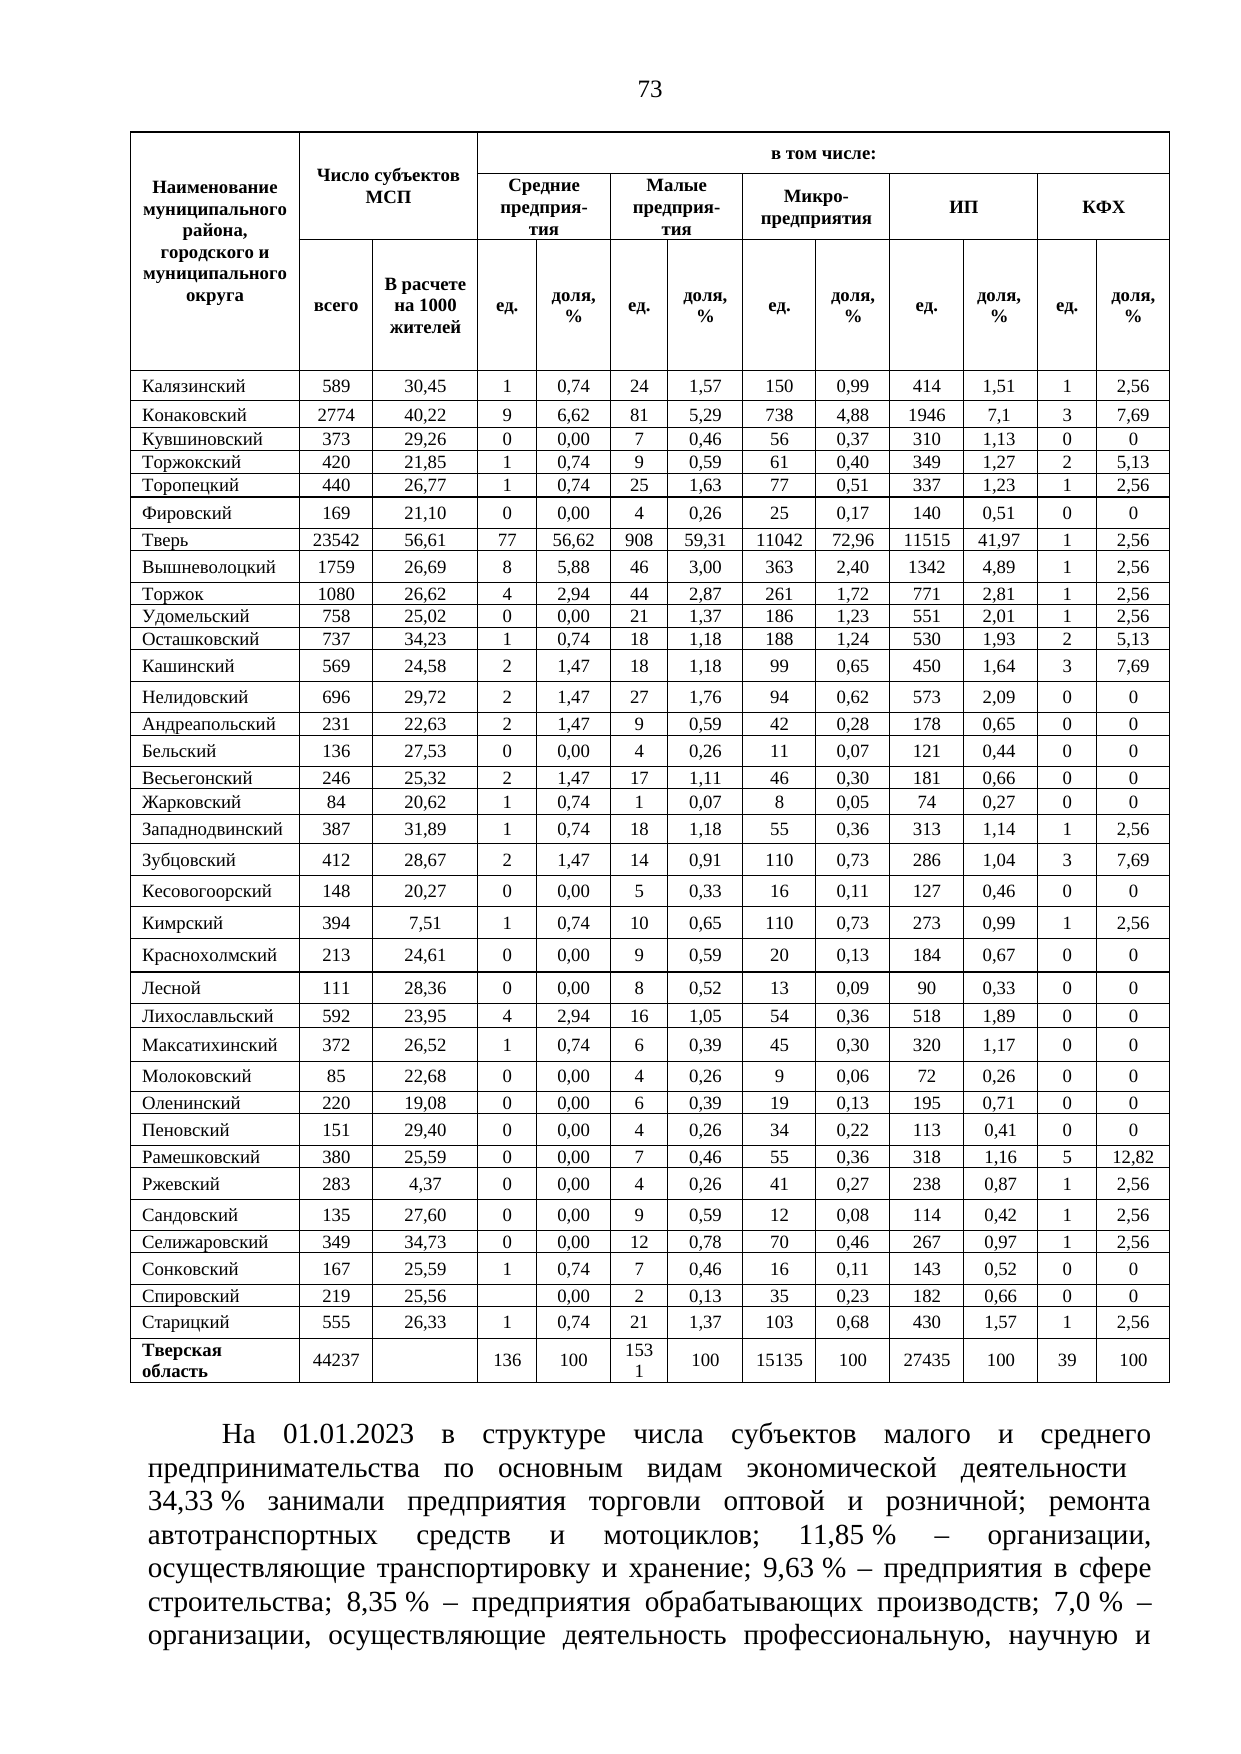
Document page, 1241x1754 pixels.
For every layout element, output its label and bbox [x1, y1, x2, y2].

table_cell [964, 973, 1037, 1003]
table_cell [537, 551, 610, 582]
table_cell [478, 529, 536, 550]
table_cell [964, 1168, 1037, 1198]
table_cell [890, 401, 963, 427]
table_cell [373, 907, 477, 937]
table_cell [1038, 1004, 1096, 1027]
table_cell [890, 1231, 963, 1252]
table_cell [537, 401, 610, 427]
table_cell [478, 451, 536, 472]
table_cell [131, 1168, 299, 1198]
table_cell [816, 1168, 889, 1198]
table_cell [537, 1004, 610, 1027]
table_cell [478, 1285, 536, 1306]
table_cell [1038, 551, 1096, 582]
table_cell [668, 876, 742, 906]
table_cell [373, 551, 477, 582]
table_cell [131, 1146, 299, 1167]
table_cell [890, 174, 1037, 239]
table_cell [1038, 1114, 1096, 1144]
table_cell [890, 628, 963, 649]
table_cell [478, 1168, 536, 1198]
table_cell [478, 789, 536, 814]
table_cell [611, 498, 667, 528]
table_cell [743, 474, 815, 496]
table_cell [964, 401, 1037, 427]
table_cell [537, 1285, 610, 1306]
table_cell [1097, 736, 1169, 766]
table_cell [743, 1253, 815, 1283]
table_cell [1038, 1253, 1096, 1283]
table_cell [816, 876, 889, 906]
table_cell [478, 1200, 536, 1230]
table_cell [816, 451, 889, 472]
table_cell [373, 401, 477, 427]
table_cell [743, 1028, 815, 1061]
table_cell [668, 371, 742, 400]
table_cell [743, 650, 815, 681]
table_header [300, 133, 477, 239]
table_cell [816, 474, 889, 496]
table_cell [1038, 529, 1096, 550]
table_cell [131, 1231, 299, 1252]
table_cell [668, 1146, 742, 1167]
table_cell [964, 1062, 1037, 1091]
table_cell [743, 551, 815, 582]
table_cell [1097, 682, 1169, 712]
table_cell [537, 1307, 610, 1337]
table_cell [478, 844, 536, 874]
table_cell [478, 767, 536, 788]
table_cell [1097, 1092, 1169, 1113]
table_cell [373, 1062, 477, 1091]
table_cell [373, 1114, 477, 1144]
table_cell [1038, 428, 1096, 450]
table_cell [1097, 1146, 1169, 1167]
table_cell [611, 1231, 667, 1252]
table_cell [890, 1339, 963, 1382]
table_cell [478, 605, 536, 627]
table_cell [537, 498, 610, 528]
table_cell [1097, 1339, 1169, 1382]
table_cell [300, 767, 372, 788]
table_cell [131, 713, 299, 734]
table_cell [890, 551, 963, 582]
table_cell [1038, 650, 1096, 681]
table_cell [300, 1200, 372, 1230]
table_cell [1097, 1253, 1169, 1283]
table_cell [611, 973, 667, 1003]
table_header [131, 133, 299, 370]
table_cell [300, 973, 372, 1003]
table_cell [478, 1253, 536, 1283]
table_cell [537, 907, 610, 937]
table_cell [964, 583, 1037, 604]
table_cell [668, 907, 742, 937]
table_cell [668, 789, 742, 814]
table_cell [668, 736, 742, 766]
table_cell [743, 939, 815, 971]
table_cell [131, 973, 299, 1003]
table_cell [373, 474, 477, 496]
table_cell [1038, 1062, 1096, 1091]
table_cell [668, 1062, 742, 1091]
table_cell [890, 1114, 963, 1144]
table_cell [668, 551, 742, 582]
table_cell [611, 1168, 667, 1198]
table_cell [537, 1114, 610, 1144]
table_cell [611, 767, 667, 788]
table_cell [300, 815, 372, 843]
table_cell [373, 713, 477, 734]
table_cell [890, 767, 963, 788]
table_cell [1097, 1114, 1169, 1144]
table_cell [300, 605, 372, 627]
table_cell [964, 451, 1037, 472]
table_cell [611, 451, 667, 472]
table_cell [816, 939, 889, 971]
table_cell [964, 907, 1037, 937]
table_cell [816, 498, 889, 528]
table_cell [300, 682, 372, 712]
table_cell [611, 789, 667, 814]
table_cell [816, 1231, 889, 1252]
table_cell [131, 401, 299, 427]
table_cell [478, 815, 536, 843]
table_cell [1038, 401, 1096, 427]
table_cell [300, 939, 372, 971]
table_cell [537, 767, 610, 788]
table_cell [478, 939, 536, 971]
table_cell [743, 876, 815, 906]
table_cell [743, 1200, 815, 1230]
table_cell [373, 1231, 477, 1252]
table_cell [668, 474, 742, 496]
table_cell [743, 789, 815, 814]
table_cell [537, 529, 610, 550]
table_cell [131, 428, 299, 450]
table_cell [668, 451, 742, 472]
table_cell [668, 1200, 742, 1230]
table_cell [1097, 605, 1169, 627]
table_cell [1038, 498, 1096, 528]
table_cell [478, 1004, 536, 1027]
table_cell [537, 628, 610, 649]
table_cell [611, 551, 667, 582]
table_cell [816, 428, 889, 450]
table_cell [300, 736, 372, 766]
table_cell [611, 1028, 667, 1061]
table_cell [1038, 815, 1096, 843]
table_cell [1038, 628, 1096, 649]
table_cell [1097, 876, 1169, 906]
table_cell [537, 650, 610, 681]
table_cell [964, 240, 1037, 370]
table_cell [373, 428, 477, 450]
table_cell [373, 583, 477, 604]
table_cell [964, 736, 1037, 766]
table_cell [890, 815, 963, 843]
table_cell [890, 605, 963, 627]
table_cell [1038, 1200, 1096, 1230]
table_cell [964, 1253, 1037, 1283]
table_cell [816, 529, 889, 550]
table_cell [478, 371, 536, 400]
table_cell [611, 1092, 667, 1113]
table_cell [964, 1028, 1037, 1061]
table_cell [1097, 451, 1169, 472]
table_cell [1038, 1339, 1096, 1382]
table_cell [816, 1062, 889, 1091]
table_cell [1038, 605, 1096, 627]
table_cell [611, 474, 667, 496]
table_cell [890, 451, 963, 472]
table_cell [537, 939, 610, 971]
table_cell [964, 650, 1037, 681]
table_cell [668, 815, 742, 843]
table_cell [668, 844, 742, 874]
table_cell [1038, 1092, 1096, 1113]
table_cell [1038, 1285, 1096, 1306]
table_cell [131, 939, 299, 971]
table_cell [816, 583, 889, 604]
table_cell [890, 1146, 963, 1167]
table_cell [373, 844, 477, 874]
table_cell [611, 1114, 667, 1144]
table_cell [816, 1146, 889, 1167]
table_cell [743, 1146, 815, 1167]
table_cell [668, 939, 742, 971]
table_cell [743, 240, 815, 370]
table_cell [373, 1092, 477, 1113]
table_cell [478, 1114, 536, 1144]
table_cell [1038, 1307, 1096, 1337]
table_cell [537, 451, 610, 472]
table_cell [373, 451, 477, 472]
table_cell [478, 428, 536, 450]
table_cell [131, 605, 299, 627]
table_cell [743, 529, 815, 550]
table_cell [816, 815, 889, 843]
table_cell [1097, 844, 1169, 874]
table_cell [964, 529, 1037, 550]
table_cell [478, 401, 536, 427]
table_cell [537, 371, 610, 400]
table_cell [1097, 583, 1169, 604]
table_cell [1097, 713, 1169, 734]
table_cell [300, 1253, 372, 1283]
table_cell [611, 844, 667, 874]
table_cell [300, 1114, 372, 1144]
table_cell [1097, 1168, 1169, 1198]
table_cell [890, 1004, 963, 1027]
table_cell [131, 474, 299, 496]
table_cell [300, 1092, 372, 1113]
text [148, 1416, 1152, 1651]
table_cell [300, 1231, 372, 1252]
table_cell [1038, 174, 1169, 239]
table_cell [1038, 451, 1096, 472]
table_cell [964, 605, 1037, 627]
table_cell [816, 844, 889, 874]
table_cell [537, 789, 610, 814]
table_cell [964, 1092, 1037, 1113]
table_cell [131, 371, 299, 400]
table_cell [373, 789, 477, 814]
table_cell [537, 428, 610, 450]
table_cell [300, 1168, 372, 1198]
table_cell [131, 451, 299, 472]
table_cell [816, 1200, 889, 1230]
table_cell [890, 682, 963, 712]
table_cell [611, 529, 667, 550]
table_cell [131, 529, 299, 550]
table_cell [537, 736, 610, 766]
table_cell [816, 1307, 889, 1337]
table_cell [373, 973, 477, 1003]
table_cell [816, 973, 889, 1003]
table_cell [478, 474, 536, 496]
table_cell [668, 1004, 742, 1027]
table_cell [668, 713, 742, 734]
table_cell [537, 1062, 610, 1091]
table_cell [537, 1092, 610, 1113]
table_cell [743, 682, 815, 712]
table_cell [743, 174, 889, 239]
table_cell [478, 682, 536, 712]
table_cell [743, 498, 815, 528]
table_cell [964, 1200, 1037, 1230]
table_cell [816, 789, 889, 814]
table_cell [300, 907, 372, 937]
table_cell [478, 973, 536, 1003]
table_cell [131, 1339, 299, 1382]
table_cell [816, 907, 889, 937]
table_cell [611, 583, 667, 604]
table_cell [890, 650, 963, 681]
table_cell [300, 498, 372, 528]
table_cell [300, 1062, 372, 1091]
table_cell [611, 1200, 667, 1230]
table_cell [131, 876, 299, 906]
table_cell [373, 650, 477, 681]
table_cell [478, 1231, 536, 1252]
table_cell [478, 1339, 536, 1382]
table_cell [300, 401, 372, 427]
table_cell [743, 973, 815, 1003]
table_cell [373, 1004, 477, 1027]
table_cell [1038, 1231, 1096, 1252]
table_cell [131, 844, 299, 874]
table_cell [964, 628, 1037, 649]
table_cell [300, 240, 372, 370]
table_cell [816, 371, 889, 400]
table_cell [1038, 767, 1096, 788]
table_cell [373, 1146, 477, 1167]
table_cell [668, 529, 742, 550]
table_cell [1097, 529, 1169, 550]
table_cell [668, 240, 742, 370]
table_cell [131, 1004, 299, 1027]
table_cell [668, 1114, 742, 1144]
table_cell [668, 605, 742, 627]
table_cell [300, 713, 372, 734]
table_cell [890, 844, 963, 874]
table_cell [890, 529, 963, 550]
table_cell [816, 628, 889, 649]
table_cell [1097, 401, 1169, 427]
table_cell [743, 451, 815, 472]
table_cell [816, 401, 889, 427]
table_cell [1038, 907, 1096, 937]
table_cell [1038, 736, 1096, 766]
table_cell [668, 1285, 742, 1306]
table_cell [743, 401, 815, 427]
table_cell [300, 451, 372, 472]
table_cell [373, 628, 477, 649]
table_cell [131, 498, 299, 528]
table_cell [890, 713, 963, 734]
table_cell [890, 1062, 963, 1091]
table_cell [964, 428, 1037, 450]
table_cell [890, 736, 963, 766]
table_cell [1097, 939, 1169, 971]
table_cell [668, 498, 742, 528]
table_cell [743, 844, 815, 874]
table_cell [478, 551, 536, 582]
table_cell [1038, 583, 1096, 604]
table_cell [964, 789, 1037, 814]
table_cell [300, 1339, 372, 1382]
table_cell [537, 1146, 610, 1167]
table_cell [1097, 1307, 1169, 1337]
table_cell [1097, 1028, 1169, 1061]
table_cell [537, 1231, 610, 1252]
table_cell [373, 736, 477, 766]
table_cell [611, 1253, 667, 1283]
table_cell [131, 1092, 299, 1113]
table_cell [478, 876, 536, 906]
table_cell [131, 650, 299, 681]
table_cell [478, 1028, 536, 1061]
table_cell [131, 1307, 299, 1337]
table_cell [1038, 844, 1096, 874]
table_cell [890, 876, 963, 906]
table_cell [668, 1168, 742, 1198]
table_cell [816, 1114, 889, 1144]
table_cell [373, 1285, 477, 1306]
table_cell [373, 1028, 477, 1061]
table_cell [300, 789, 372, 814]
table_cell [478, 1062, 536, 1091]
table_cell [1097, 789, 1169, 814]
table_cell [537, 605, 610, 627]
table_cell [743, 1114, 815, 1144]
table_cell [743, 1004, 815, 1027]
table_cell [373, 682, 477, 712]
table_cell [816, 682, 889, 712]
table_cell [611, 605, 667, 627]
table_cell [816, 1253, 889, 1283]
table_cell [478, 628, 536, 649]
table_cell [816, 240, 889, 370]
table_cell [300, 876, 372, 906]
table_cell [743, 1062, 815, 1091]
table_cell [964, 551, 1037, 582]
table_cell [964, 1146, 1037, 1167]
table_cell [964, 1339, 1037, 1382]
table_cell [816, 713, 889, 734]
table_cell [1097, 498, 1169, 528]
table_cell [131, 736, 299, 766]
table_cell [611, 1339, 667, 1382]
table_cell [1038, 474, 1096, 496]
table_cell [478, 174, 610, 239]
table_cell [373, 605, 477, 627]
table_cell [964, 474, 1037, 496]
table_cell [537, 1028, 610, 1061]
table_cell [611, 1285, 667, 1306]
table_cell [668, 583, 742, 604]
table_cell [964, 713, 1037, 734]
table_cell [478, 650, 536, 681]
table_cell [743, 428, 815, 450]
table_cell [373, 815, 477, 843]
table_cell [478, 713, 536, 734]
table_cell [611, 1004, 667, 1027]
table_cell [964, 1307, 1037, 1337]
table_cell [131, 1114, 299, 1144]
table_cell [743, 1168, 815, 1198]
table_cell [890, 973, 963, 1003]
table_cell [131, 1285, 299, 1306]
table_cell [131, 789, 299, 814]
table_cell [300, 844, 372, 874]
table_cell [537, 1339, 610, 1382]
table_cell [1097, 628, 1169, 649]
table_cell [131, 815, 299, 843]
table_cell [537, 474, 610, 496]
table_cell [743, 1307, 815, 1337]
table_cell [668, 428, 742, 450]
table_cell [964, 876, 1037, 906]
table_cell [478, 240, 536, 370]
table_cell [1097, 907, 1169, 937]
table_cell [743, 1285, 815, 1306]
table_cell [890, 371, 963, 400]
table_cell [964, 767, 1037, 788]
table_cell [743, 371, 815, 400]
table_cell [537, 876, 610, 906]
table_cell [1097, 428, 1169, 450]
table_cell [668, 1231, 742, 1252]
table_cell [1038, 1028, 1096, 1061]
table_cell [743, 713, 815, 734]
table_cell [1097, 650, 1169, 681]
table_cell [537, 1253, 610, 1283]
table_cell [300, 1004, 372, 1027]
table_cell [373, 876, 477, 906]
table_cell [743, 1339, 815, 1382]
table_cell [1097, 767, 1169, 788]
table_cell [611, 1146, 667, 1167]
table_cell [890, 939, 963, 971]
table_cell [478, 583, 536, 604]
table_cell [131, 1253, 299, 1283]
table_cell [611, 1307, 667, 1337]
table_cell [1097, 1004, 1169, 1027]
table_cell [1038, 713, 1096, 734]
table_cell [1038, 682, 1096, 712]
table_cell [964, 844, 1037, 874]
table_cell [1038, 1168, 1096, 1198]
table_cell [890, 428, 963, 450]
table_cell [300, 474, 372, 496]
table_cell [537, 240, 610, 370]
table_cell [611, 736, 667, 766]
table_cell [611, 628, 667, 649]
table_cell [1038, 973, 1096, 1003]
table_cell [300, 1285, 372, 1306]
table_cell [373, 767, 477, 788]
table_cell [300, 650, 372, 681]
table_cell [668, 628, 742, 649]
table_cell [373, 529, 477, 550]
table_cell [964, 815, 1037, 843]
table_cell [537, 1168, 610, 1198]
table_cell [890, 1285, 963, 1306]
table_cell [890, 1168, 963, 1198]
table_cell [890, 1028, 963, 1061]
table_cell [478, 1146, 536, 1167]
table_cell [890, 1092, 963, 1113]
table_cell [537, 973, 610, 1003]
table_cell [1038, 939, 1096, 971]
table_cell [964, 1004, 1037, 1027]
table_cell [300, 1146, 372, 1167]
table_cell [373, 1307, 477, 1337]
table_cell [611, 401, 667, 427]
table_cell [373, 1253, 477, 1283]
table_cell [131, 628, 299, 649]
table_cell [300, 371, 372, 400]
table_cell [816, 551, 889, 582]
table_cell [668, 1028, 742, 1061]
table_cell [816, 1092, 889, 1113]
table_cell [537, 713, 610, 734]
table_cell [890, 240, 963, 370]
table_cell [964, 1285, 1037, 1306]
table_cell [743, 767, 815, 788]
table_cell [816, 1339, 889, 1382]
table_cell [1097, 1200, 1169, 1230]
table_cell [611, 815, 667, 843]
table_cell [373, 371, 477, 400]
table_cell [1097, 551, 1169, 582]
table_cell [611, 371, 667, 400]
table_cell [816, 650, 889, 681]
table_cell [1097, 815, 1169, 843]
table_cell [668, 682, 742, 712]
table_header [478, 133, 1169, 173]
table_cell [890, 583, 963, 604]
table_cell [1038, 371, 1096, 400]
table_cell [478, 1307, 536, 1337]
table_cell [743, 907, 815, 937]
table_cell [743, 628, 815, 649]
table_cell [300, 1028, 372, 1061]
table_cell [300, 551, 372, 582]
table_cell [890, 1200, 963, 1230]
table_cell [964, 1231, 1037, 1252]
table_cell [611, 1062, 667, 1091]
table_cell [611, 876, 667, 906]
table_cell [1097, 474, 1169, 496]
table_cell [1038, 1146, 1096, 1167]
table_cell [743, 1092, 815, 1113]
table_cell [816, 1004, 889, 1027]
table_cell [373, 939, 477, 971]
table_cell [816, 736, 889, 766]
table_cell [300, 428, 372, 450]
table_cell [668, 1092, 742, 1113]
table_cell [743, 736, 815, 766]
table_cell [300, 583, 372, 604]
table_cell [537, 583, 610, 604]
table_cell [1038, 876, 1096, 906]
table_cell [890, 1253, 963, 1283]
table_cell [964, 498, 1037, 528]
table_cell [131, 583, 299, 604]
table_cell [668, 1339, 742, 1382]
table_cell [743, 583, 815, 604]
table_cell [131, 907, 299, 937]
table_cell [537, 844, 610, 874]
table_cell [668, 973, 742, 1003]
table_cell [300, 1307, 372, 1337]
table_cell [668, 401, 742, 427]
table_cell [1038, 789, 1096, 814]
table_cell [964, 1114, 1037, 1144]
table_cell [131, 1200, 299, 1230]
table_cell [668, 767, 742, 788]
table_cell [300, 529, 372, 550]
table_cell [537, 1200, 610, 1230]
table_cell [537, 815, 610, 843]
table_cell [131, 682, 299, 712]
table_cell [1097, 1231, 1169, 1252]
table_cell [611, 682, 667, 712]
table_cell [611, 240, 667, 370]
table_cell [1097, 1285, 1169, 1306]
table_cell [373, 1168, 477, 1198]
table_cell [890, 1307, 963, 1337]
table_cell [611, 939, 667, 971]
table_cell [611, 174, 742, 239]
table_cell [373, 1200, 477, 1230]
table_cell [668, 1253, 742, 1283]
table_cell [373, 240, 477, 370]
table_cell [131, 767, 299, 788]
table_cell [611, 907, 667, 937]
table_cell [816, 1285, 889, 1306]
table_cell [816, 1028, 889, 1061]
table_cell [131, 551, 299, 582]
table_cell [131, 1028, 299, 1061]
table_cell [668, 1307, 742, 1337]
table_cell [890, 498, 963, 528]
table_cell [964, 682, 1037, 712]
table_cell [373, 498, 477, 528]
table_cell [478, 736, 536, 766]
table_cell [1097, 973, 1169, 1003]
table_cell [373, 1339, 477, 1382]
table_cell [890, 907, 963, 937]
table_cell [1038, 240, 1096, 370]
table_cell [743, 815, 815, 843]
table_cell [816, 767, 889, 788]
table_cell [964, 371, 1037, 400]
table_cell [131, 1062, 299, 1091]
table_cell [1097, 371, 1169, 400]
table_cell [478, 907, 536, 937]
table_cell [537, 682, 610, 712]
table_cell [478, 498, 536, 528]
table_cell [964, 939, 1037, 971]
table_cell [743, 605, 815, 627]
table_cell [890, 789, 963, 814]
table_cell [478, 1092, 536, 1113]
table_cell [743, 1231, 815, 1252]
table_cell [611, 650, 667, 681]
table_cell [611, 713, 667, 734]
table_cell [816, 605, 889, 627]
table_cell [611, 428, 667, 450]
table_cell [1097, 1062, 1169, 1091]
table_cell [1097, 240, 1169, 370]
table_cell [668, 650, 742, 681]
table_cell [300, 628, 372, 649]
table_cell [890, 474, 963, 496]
